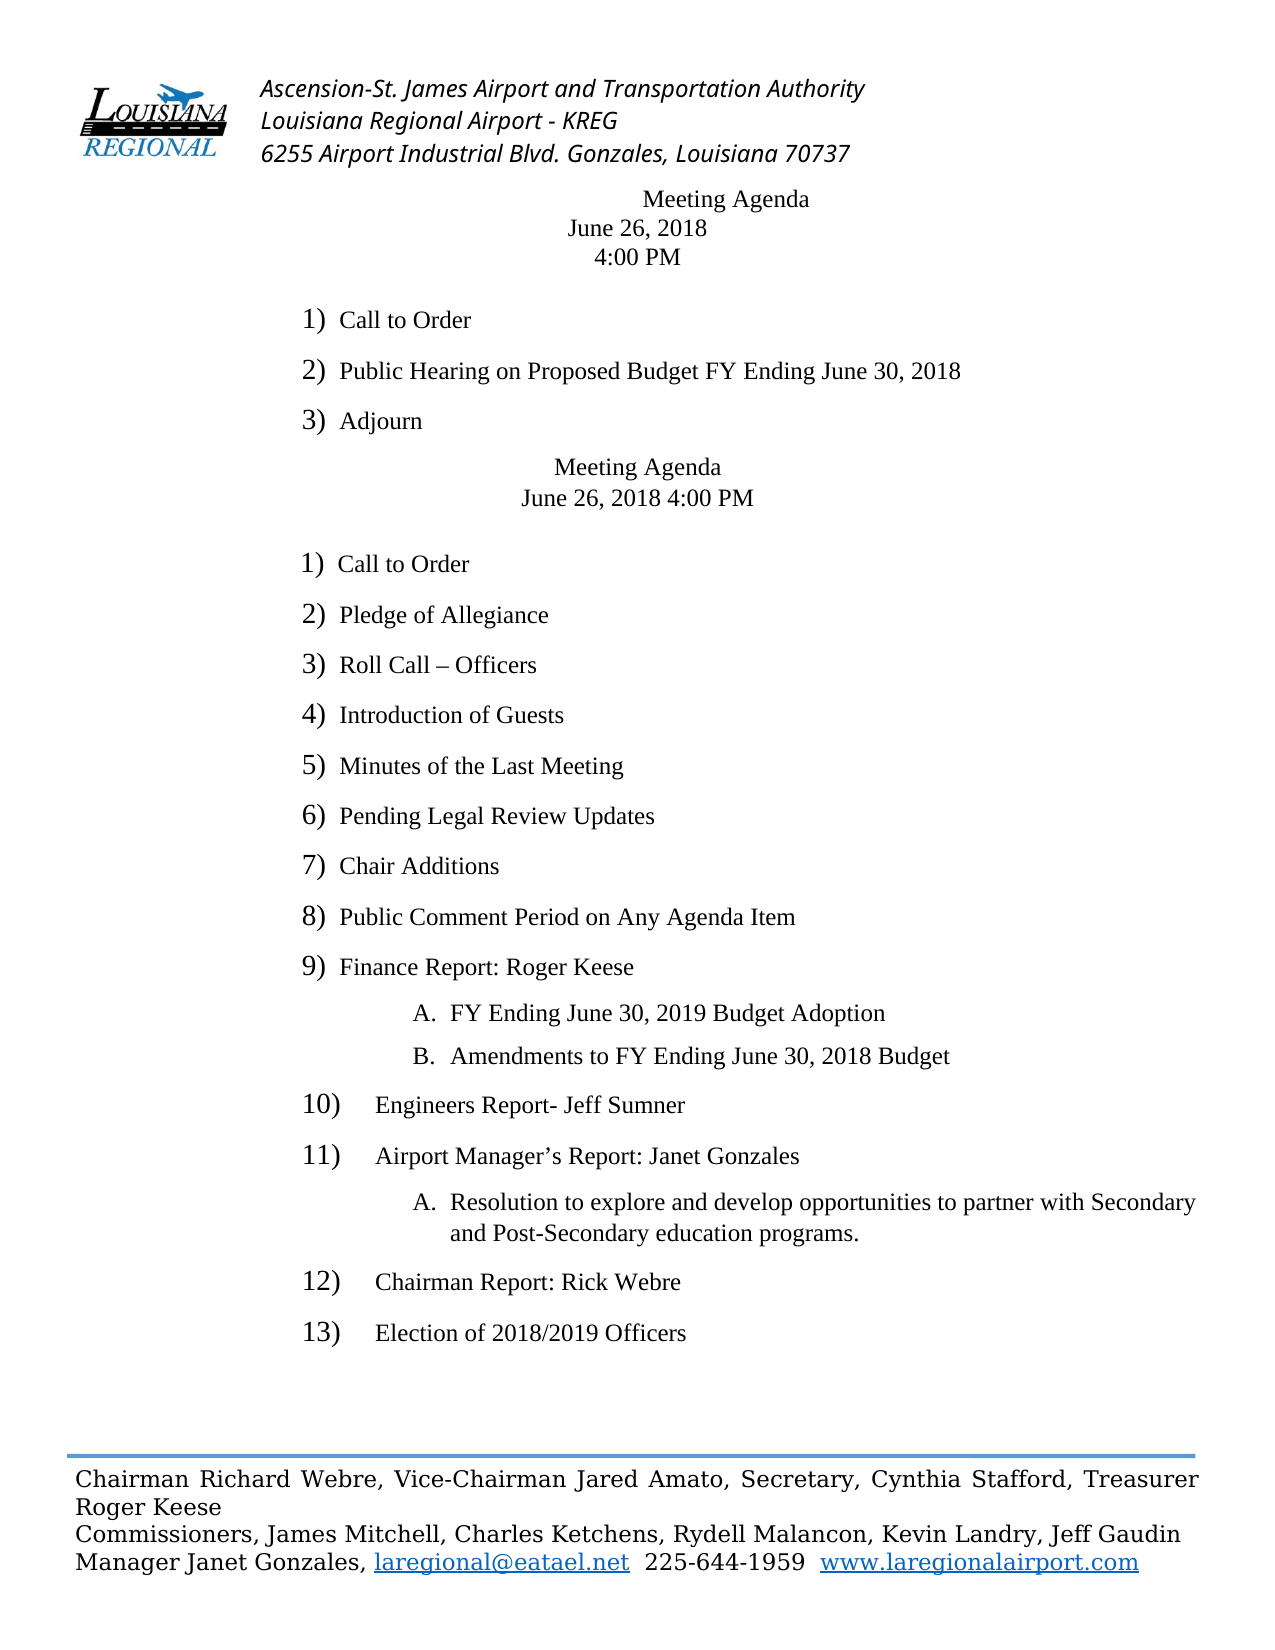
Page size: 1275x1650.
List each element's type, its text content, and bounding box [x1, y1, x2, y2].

text Meeting Agenda [75, 103, 1200, 213]
list Call to Order [302, 301, 1200, 335]
list Election of 2018/2019 Officers [302, 1314, 1200, 1347]
list Pledge of Allegiance [302, 596, 1200, 629]
list Minutes of the Last Meeting [302, 747, 1200, 780]
list Roll Call – Officers [302, 646, 1200, 680]
list Resolution to explore and develop opportunities to partner with Secondary and Post-Secondary education programs. [412, 1187, 1200, 1247]
text Meeting Agenda [75, 452, 1200, 481]
text June 26, 2018 4:00 PM [75, 483, 1200, 512]
text 4:00 PM [75, 242, 1200, 270]
list Public Comment Period on Any Agenda Item [302, 898, 1200, 931]
list Call to Order [300, 546, 1200, 579]
list Chair Additions [302, 847, 1200, 881]
list Airport Manager’s Report: Janet Gonzales [302, 1137, 1200, 1171]
list Introduction of Guests [302, 696, 1200, 730]
list Amendments to FY Ending June 30, 2018 Budget [412, 1041, 1200, 1070]
list Public Hearing on Proposed Budget FY Ending June 30, 2018 [302, 352, 1200, 385]
list Pending Legal Review Updates [302, 797, 1200, 831]
text June 26, 2018 [75, 213, 1200, 242]
list Chairman Report: Rick Webre [302, 1263, 1200, 1297]
picture [75, 42, 233, 103]
list Adjourn [302, 402, 1200, 436]
list Engineers Report- Jeff Sumner [302, 1087, 1200, 1120]
list Finance Report: Roger Keese [302, 948, 1200, 982]
list FY Ending June 30, 2019 Budget Adoption [412, 998, 1200, 1027]
